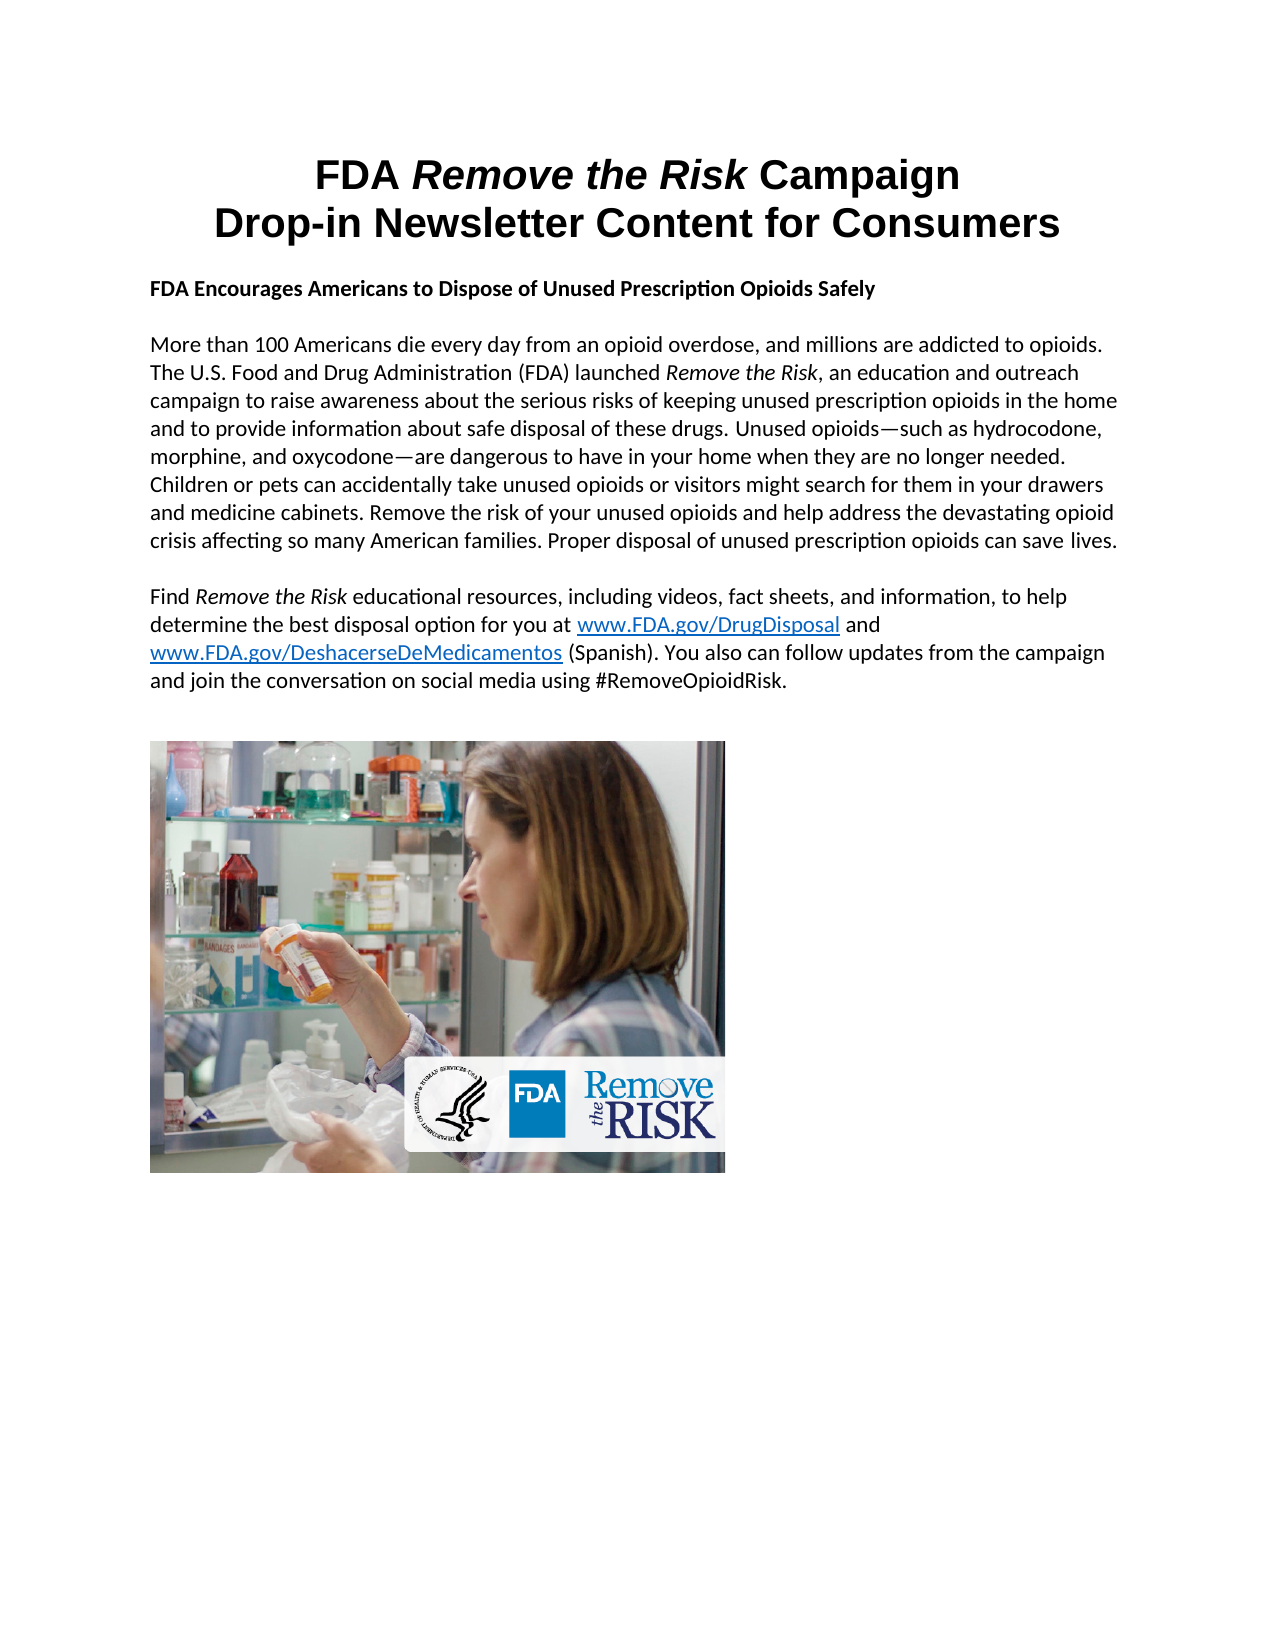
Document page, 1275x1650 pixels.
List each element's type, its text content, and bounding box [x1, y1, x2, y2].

text FDA Remove the Risk Campaign Drop-in Newsletter Content for Consumers [961, 150, 1125, 246]
text More than 100 Americans die every day from an opioid overdose, and millions are addicted to opioids. The U.S. Food and Drug Administration (FDA) launched Remove the Risk, an education and outreach campaign to raise awareness about the serious risks of keeping unused prescription opioids in the home and to provide information about safe disposal of these drugs. Unused opioids—such as hydrocodone, morphine, and oxycodone—are dangerous to have in your home when they are no longer needed. Children or pets can accidentally take unused opioids or visitors might search for them in your drawers and medicine cabinets. Remove the risk of your unused opioids and help address the devastating opioid crisis affecting so many American families. Proper disposal of unused prescription opioids can save lives. [150, 330, 1125, 554]
text FDA Remove the Risk Campaign Drop-in Newsletter Content for Consumers [150, 150, 315, 246]
picture [150, 741, 725, 1173]
text FDA Encourages Americans to Dispose of Unused Prescription Opioids Safely [150, 274, 1125, 302]
text Find Remove the Risk educational resources, including videos, fact sheets, and information, to help determine the best disposal option for you at www.FDA.gov/DrugDisposal and www.FDA.gov/DeshacerseDeMedicamentos (Spanish). You also can follow updates from the campaign and join the conversation on social media using #RemoveOpioidRisk. [150, 582, 1125, 694]
